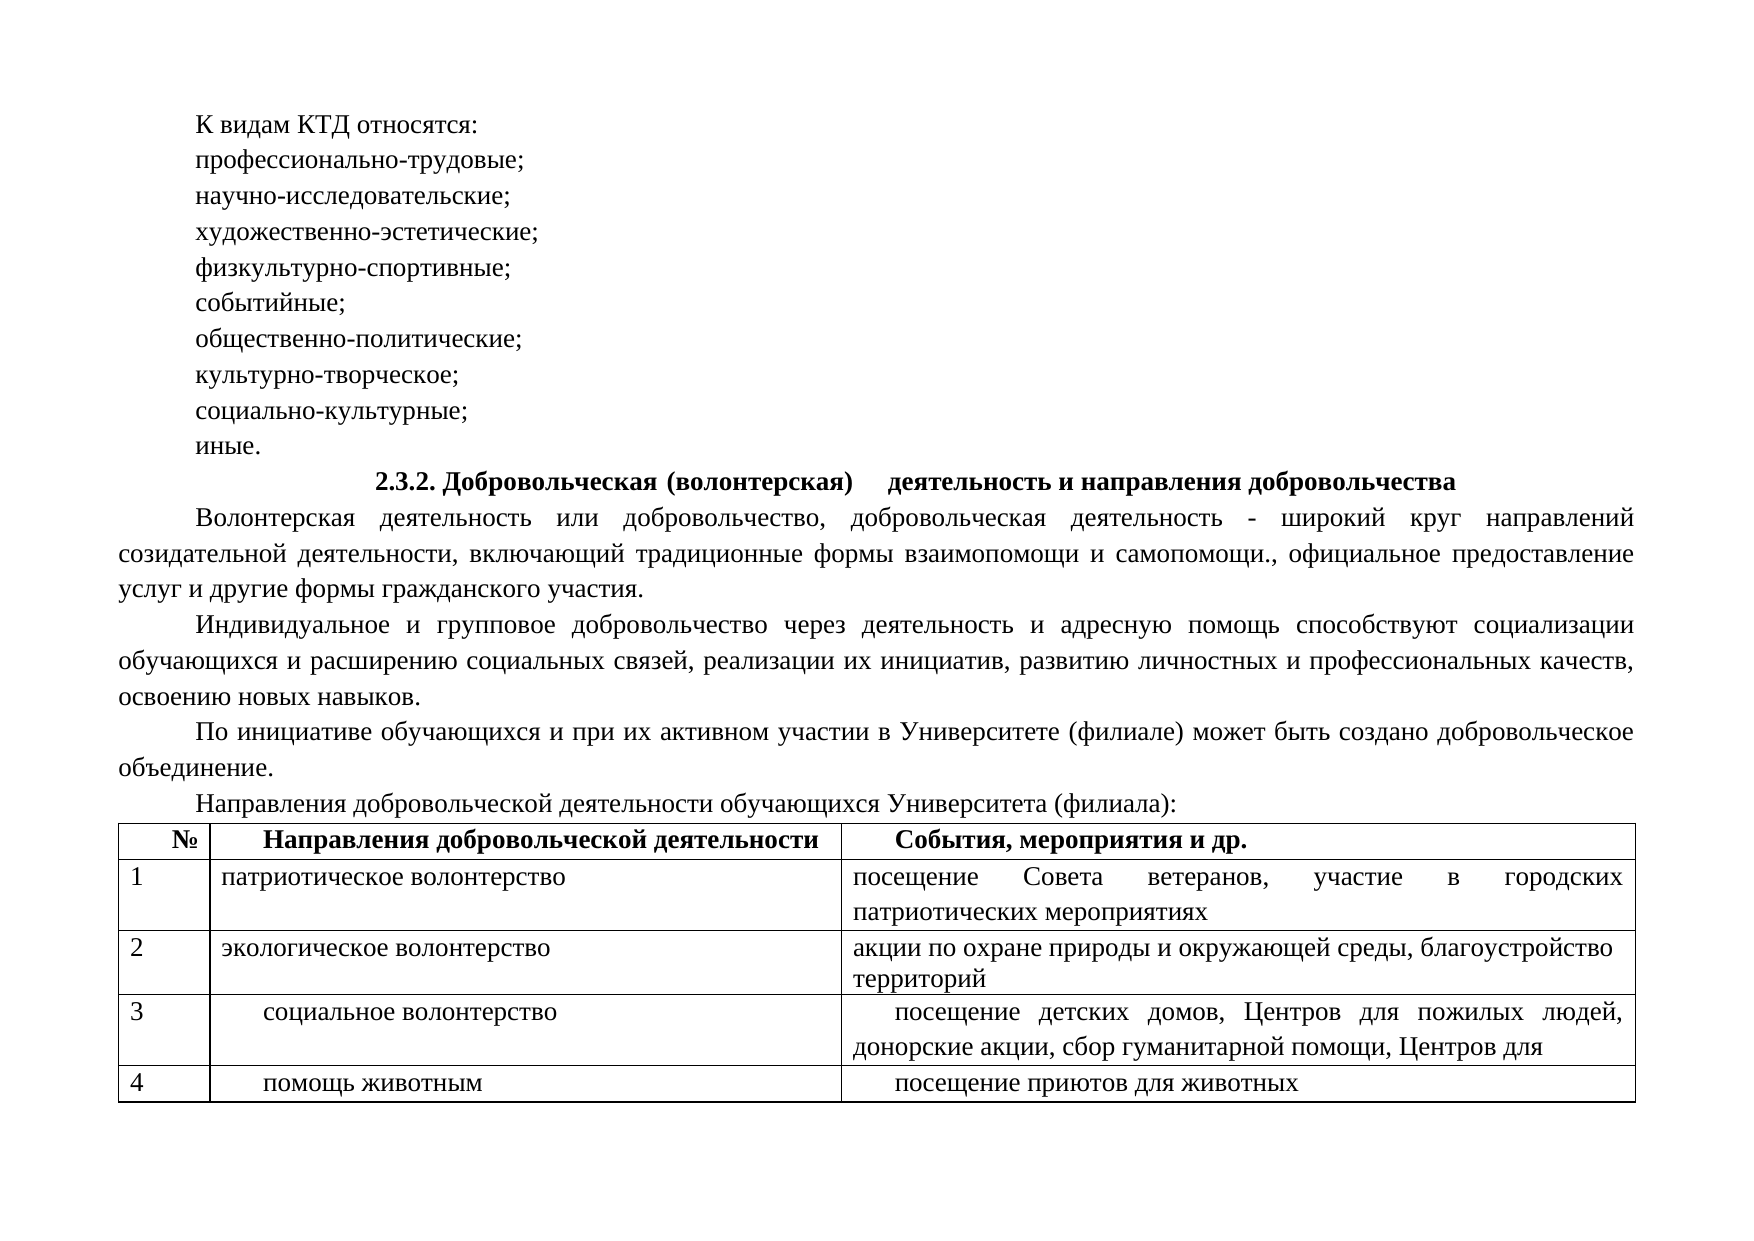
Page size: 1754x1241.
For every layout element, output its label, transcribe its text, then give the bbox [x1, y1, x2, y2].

table_cell посещение Совета ветеранов, участие в городских патриотических мероприятиях [842, 860, 1635, 930]
table_cell экологическое волонтерство [211, 931, 841, 994]
text иные. [118, 429, 1636, 461]
text общественно-политические; [118, 322, 1636, 353]
table_cell 1 [119, 860, 209, 930]
table_cell посещение детских домов, Центров для пожилых людей, донорские акции, сбор гуманитарной помощи, Центров для [842, 995, 1635, 1065]
table_cell 4 [119, 1066, 209, 1101]
table_cell 3 [119, 995, 209, 1065]
table_cell социальное волонтерство [211, 995, 841, 1065]
text культурно-творческое; [118, 358, 1636, 389]
text научно-исследовательские; [118, 179, 1636, 211]
table_header Направления добровольческой деятельности [211, 824, 841, 858]
text физкультурно-спортивные; [118, 251, 1636, 282]
table_cell патриотическое волонтерство [211, 860, 841, 930]
table_cell посещение приютов для животных [842, 1066, 1635, 1101]
text профессионально-трудовые; [118, 144, 1636, 175]
table_header События, мероприятия и др. [842, 824, 1635, 858]
text Индивидуальное и групповое добровольчество через деятельность и адресную помощь способствуют социализации обучающихся и расширению социальных связей, реализации их инициатив, развитию личностных и профессиональных качеств, освоению новых навыков. [118, 608, 1636, 711]
table_header № [119, 824, 209, 858]
text социально-культурные; [118, 394, 1636, 425]
text Направления добровольческой деятельности обучающихся Университета (филиала): [118, 787, 1636, 818]
table_cell помощь животным [211, 1066, 841, 1101]
table_cell 2 [119, 931, 209, 994]
text 2.3.2. Добровольческая (волонтерская) деятельность и направления добровольчества [118, 465, 1636, 496]
text По инициативе обучающихся и при их активном участии в Университете (филиале) может быть создано добровольческое объединение. [118, 715, 1636, 782]
text событийные; [118, 287, 1636, 318]
table_cell акции по охране природы и окружающей среды, благоустройство территорий [842, 931, 1635, 994]
text художественно-эстетические; [118, 215, 1636, 246]
text К видам КТД относятся: [118, 108, 1636, 139]
text Волонтерская деятельность или добровольчество, добровольческая деятельность - широкий круг направлений созидательной деятельности, включающий традиционные формы взаимопомощи и самопомощи., официальное предоставление услуг и другие формы гражданского участия. [118, 501, 1636, 603]
